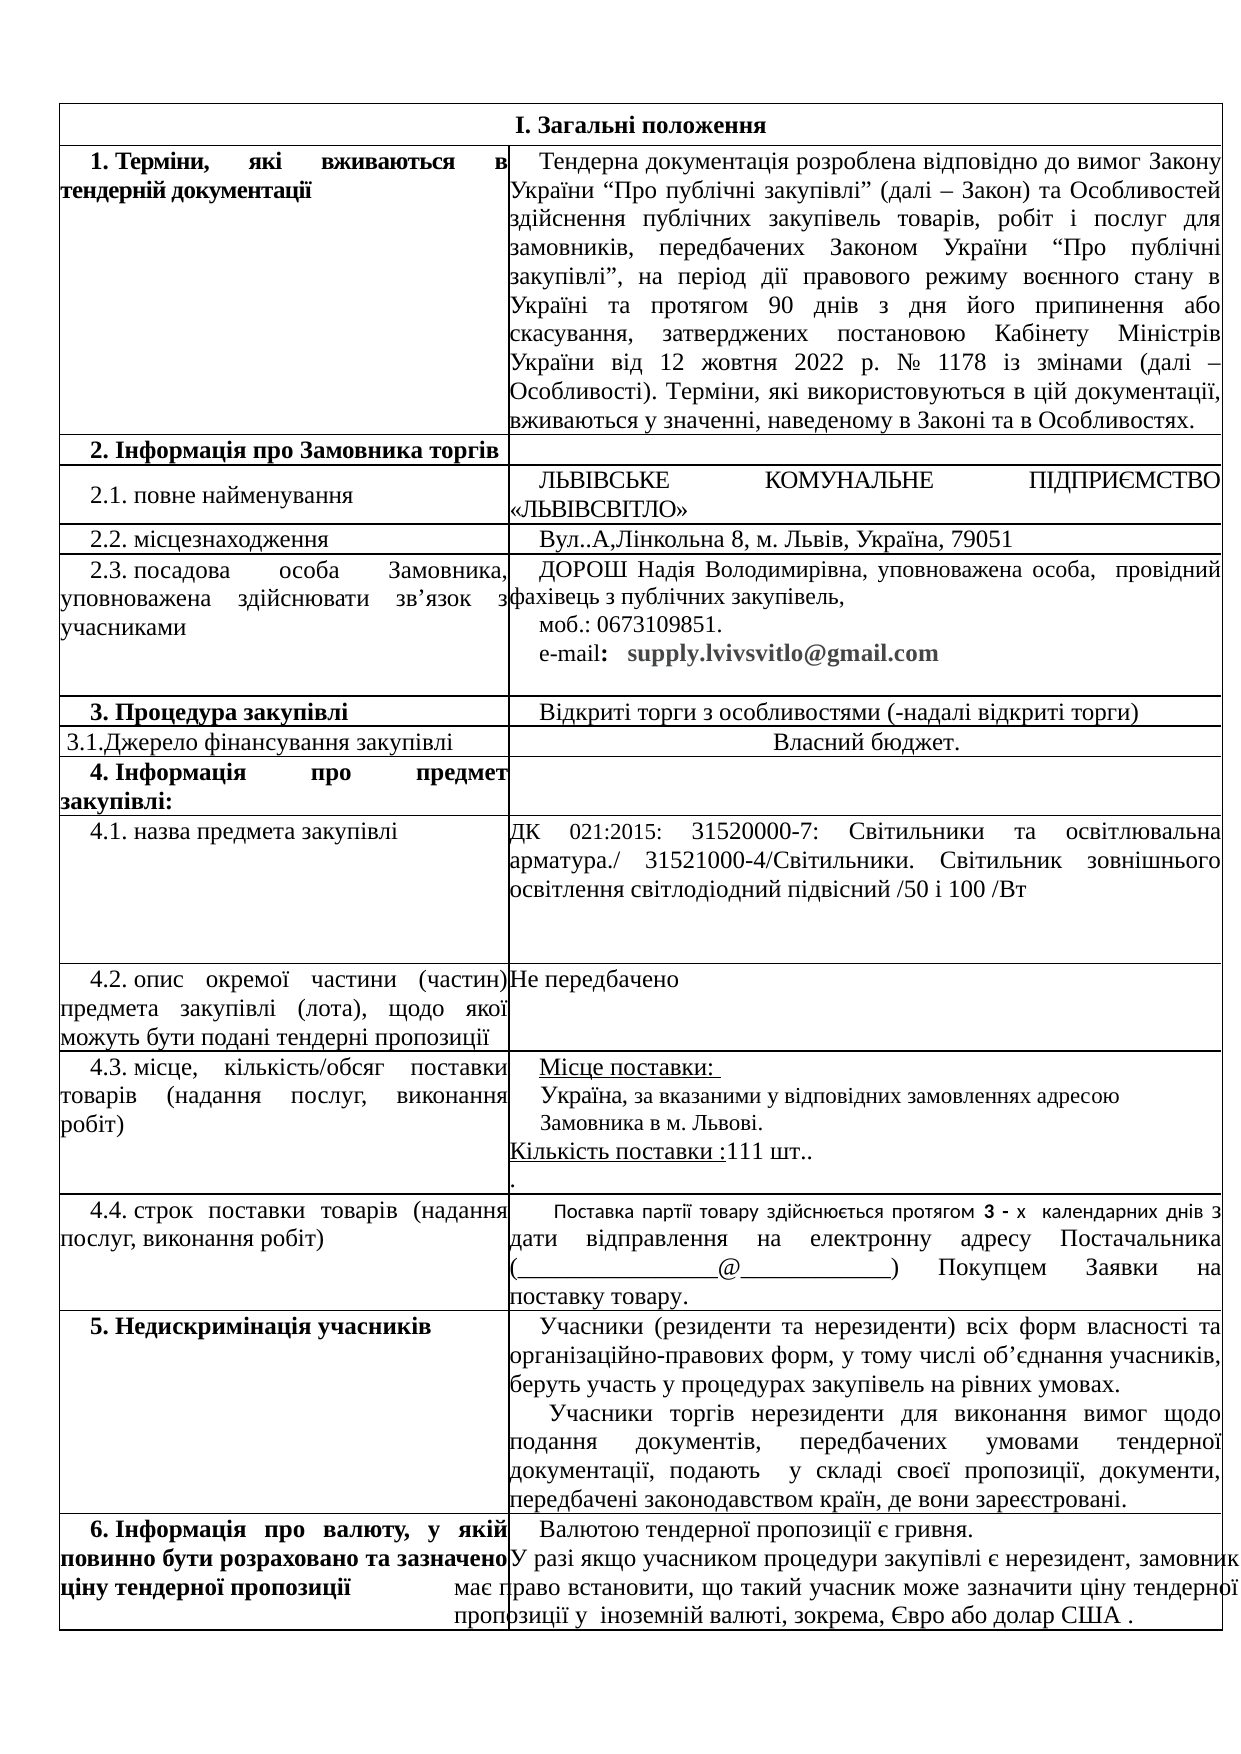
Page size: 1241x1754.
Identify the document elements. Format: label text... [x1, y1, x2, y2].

table_cell 4. Інформація про предмет закупівлі: [60, 757, 508, 815]
table_cell 4.3. місце, кількість/обсяг поставки товарів (надання послуг, виконання робіт) [60, 1052, 508, 1193]
table_cell 2. Інформація про Замовника торгів [60, 435, 508, 464]
table_cell 2.1. повне найменування [60, 466, 508, 523]
table_cell ЛЬВІВСЬКЕ КОМУНАЛЬНЕ ПІДПРИЄМСТВО «ЛЬВІВСВІТЛО» [510, 464, 1222, 523]
table_cell Учасники (резиденти та нерезиденти) всіх форм власності та організаційно-правових форм, у тому числі об’єднання учасників, беруть участь у процедурах закупівель на рівних умовах. Учасники торгів нерезиденти для виконання вимог щодо подання документів, передбачених умовами тендерної документації, подають у складі своєї пропозиції, документи, передбачені законодавством країн, де вони зареєстровані. [510, 1310, 1222, 1513]
table_header I. Загальні положення [60, 104, 1222, 144]
table_cell Власний бюджет. [510, 725, 1222, 756]
table_cell Відкриті торги з особливостями (-надалі відкриті торги) [510, 695, 1222, 725]
table_cell Не передбачено [510, 963, 1222, 1050]
table_cell Місце поставки: Україна, за вказаними у відповідних замовленнях адресою Замовника в м. Львові. Кількість поставки :111 шт.. . [510, 1050, 1222, 1193]
table_cell Поставка партії товару здійснюється протягом 3 - х календарних днів з дати відправлення на електронну адресу Постачальника (________________@____________) Покупцем Заявки на поставку товару. [510, 1193, 1222, 1310]
table_cell 1. Терміни, які вживаються в тендерній документації [60, 146, 508, 433]
table_cell 2.2. місцезнаходження [60, 525, 508, 553]
table_cell Вул..А,Лінкольна 8, м. Львів, Україна, 79051 [510, 525, 731, 553]
table_cell 2.3. посадова особа Замовника, уповноважена здійснювати зв’язок з учасниками [60, 555, 508, 695]
table_cell ДК 021:2015: 31520000-7: Світильники та освітлювальна арматура./ 31521000-4/Світильники. Cвітильник зовнішнього освітлення світлодіодний підвісний /50 і 100 /Вт [510, 815, 1222, 962]
table_cell 4.1. назва предмета закупівлі [60, 816, 508, 962]
table_cell 4.4. строк поставки товарів (надання послуг, виконання робіт) [60, 1195, 508, 1310]
table_cell Вул..А,Лінкольна 8, м. Львів, Україна, 79051 [750, 523, 1222, 553]
table_cell ДОРОШ Надія Володимирівна, уповноважена особа, провідний фахівець з публічних закупівель, моб.: 0673109851. e-mail: supply.lvivsvitlo@gmail.com [510, 553, 1222, 695]
table_cell [510, 756, 1222, 815]
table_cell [60, 1514, 508, 1629]
table_cell 5. Недискримінація учасників [60, 1311, 508, 1513]
table_cell 3. Процедура закупівлі [60, 697, 508, 725]
table_cell [510, 434, 1222, 464]
table_cell 3.1.Джерело фінансування закупівлі [60, 727, 508, 756]
table_cell 4.2. опис окремої частини (частин) предмета закупівлі (лота), щодо якої можуть бути подані тендерні пропозиції [60, 964, 508, 1050]
table_cell Тендерна документація розроблена відповідно до вимог Закону України “Про публічні закупівлі” (далі – Закон) та Особливостей здійснення публічних закупівель товарів, робіт і послуг для замовників, передбачених Законом України “Про публічні закупівлі”, на період дії правового режиму воєнного стану в Україні та протягом 90 днів з дня його припинення або скасування, затверджених постановою Кабінету Міністрів України від 12 жовтня 2022 р. № 1178 із змінами (далі – Особливості). Терміни, які використовуються в цій документації, вживаються у значенні, наведеному в Законі та в Особливостях. [510, 145, 1222, 433]
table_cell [510, 1513, 1222, 1629]
